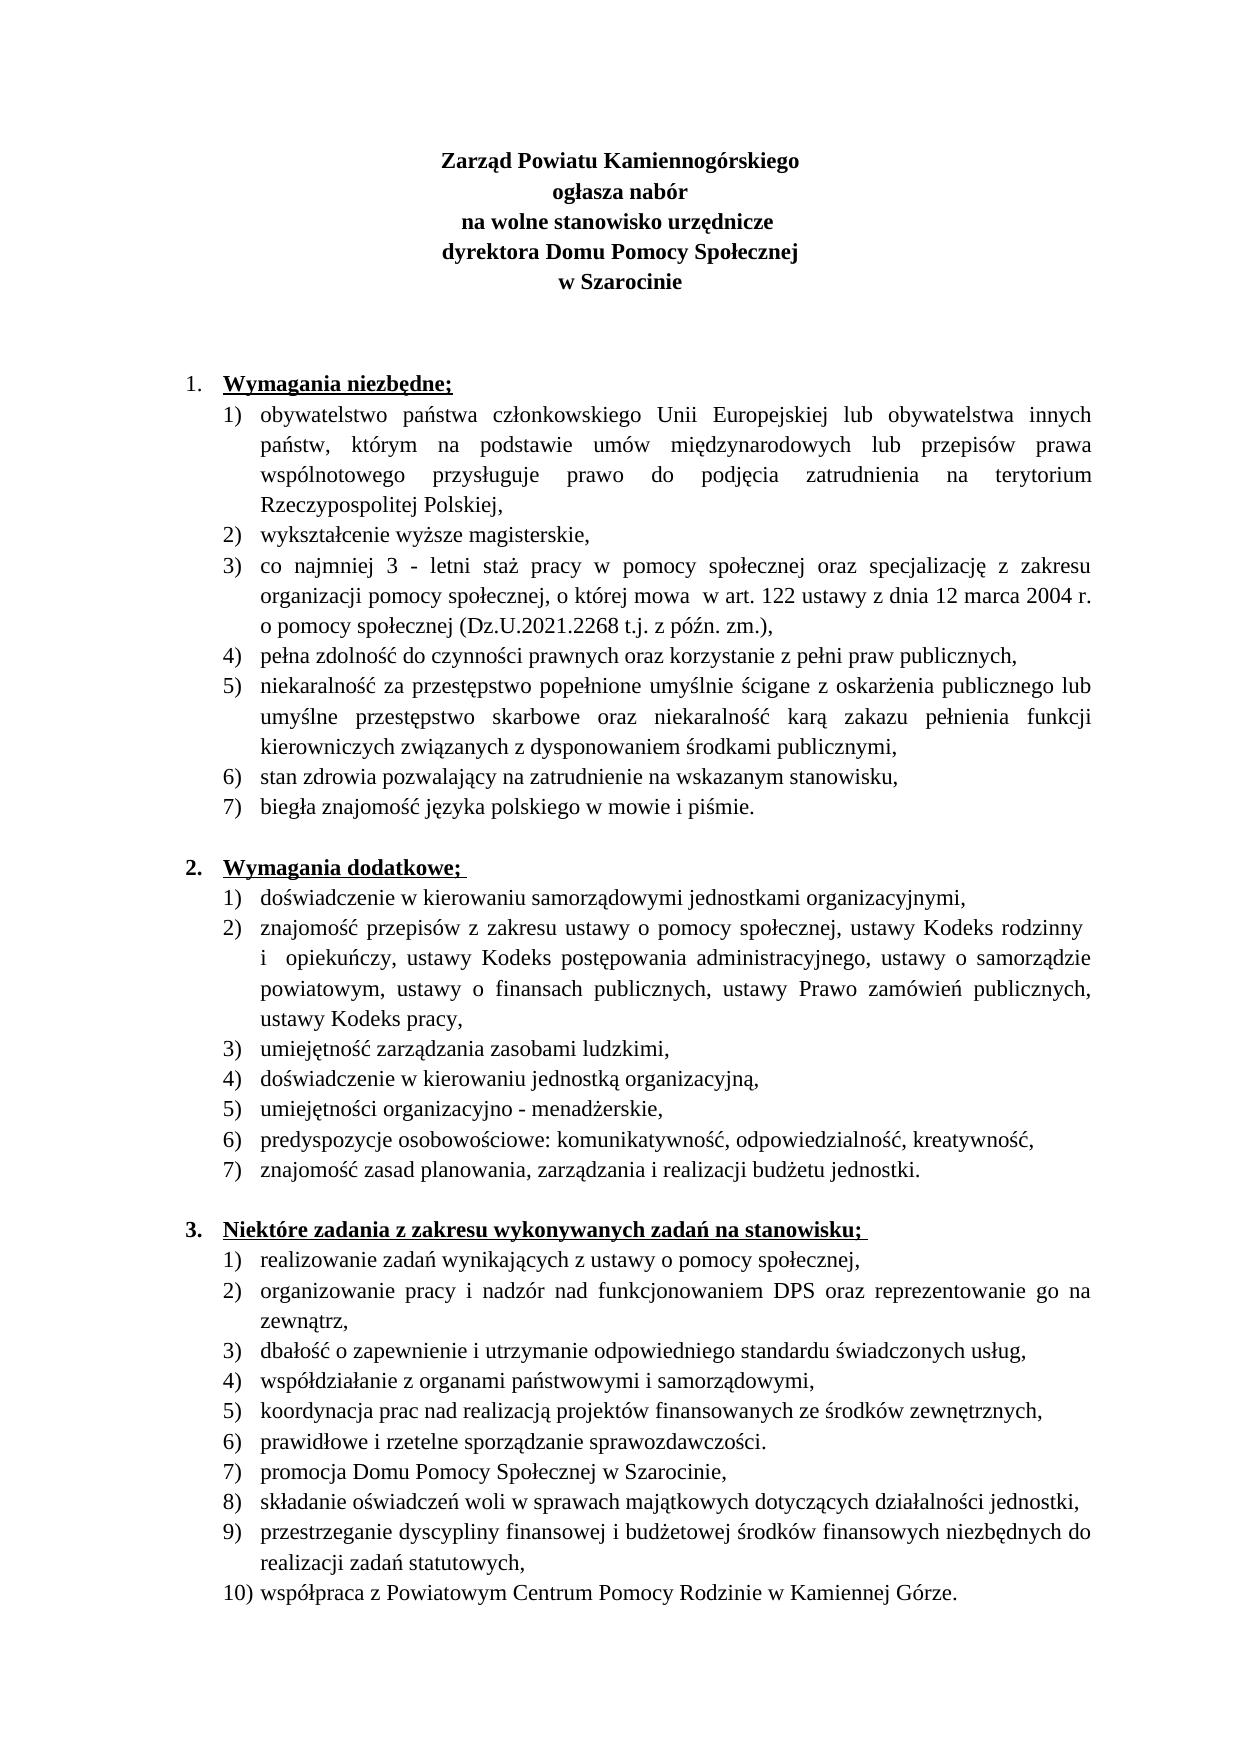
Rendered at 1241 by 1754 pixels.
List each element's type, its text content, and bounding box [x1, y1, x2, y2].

list organizowanie pracy i nadzór nad funkcjonowaniem DPS oraz reprezentowanie go na zewnątrz, [223, 1277, 1093, 1333]
list pełna zdolność do czynności prawnych oraz korzystanie z pełni praw publicznych, [223, 642, 1093, 669]
list dbałość o zapewnienie i utrzymanie odpowiedniego standardu świadczonych usług, [223, 1337, 1093, 1363]
list składanie oświadczeń woli w sprawach majątkowych dotyczących działalności jednostki, [223, 1488, 1093, 1514]
list doświadczenie w kierowaniu samorządowymi jednostkami organizacyjnymi, [223, 884, 1093, 910]
list przestrzeganie dyscypliny finansowej i budżetowej środków finansowych niezbędnych do realizacji zadań statutowych, [223, 1518, 1093, 1575]
list Wymagania dodatkowe; [185, 854, 1093, 880]
list współdziałanie z organami państwowymi i samorządowymi, [223, 1367, 1093, 1394]
list doświadczenie w kierowaniu jednostką organizacyjną, [223, 1065, 1093, 1092]
list niekaralność za przestępstwo popełnione umyślnie ścigane z oskarżenia publicznego lub umyślne przestępstwo skarbowe oraz niekaralność karą zakazu pełnienia funkcji kierowniczych związanych z dysponowaniem środkami publicznymi, [223, 673, 1093, 759]
list Wymagania niezbędne; [185, 371, 1093, 397]
list stan zdrowia pozwalający na zatrudnienie na wskazanym stanowisku, [223, 763, 1093, 789]
list Niektóre zadania z zakresu wykonywanych zadań na stanowisku; [185, 1216, 1093, 1243]
list co najmniej 3 - letni staż pracy w pomocy społecznej oraz specjalizację z zakresu organizacji pomocy społecznej, o której mowa w art. 122 ustawy z dnia 12 marca 2004 r. o pomocy społecznej (Dz.U.2021.2268 t.j. z późn. zm.), [223, 552, 1093, 638]
list wykształcenie wyższe magisterskie, [223, 522, 1093, 548]
list prawidłowe i rzetelne sporządzanie sprawozdawczości. [223, 1428, 1093, 1454]
text Zarząd Powiatu Kamiennogórskiego ogłasza nabór na wolne stanowisko urzędnicze dyrektora Domu Pomocy Społecznej w Szarocinie [148, 148, 1093, 295]
list współpraca z Powiatowym Centrum Pomocy Rodzinie w Kamiennej Górze. [223, 1579, 1093, 1605]
list umiejętność zarządzania zasobami ludzkimi, [223, 1035, 1093, 1061]
list znajomość zasad planowania, zarządzania i realizacji budżetu jednostki. [223, 1156, 1093, 1182]
list promocja Domu Pomocy Społecznej w Szarocinie, [223, 1458, 1093, 1484]
list obywatelstwo państwa członkowskiego Unii Europejskiej lub obywatelstwa innych państw, którym na podstawie umów międzynarodowych lub przepisów prawa wspólnotowego przysługuje prawo do podjęcia zatrudnienia na terytorium Rzeczypospolitej Polskiej, [223, 401, 1093, 518]
list znajomość przepisów z zakresu ustawy o pomocy społecznej, ustawy Kodeks rodzinny i opiekuńczy, ustawy Kodeks postępowania administracyjnego, ustawy o samorządzie powiatowym, ustawy o finansach publicznych, ustawy Prawo zamówień publicznych, ustawy Kodeks pracy, [223, 914, 1093, 1031]
list predyspozycje osobowościowe: komunikatywność, odpowiedzialność, kreatywność, [223, 1126, 1093, 1152]
list umiejętności organizacyjno - menadżerskie, [223, 1096, 1093, 1122]
list biegła znajomość języka polskiego w mowie i piśmie. [223, 793, 1093, 820]
list koordynacja prac nad realizacją projektów finansowanych ze środków zewnętrznych, [223, 1398, 1093, 1424]
list realizowanie zadań wynikających z ustawy o pomocy społecznej, [223, 1247, 1093, 1273]
